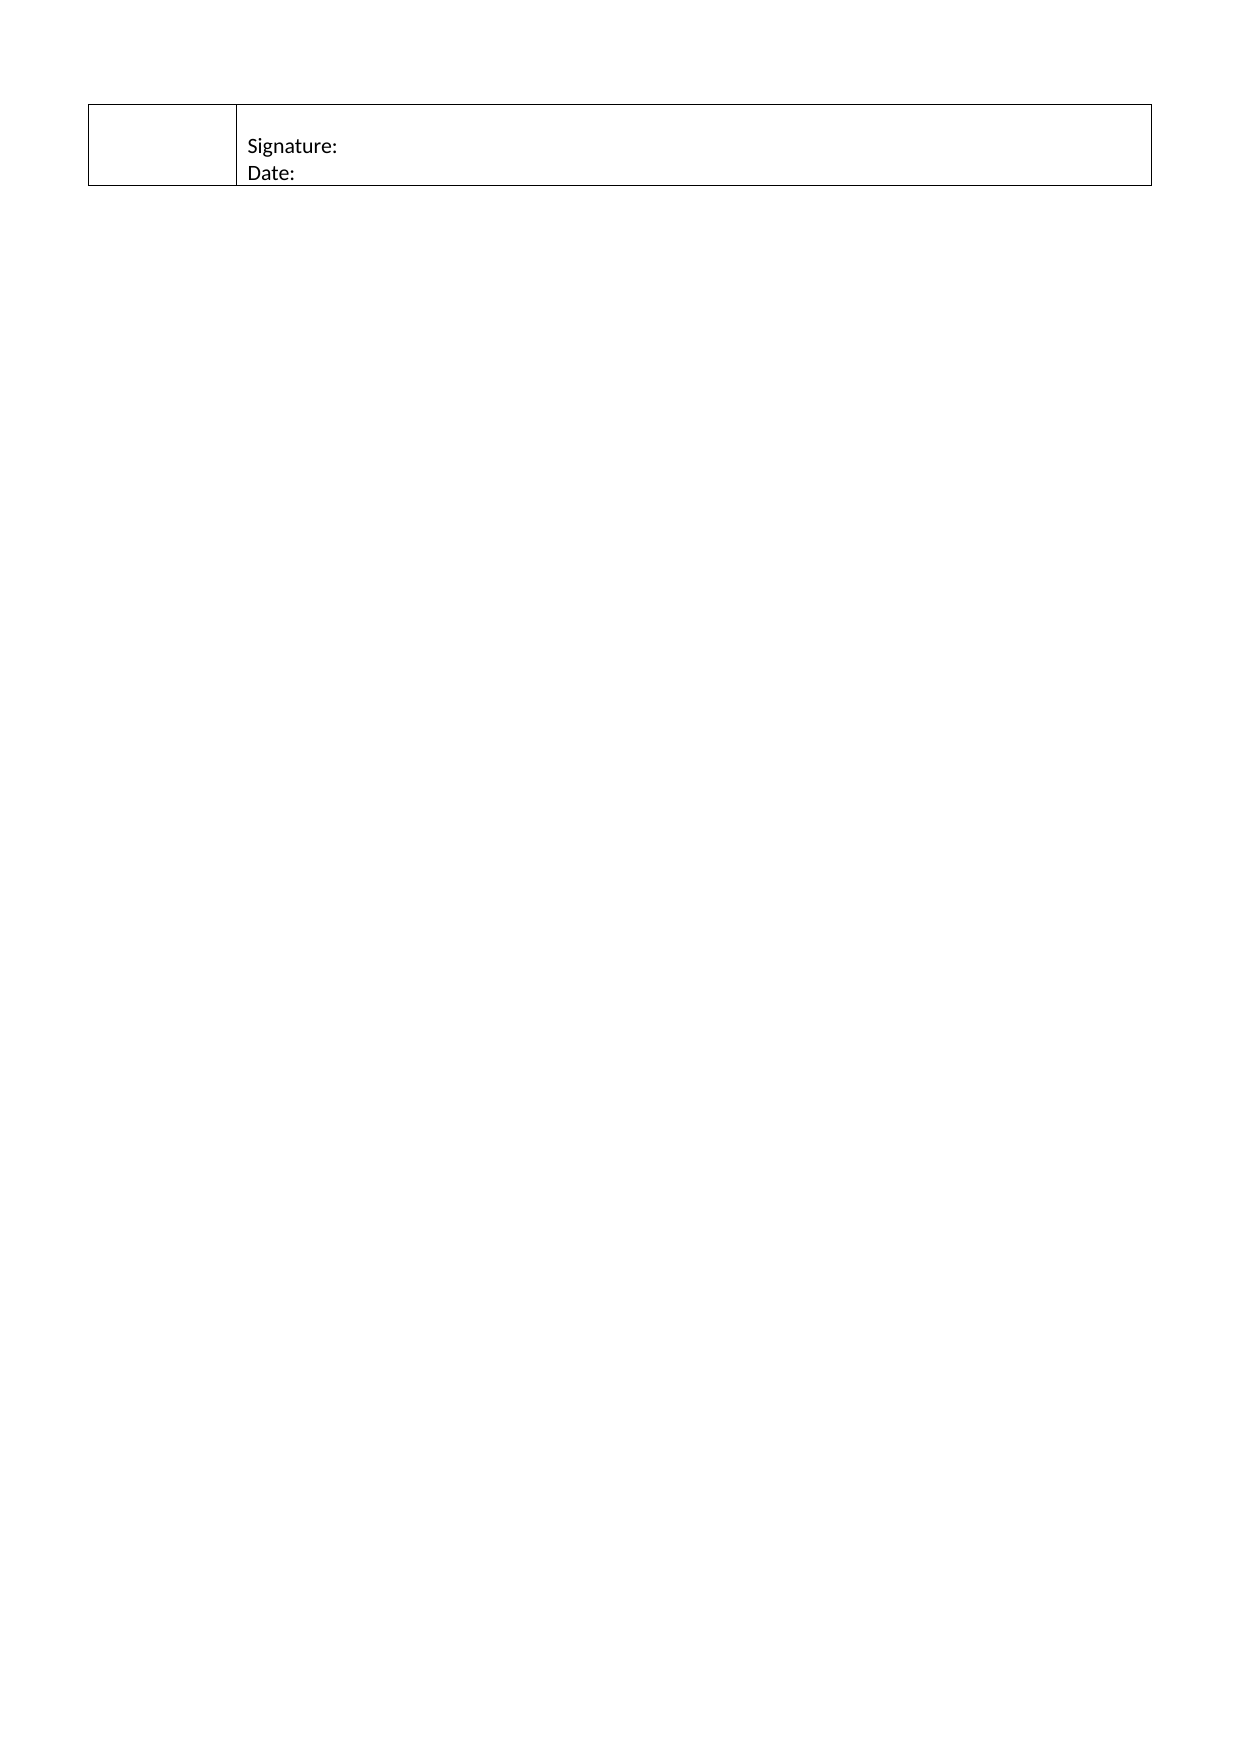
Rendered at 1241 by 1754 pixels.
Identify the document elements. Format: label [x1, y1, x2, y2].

table_cell [89, 105, 236, 185]
table_cell [237, 105, 1151, 185]
